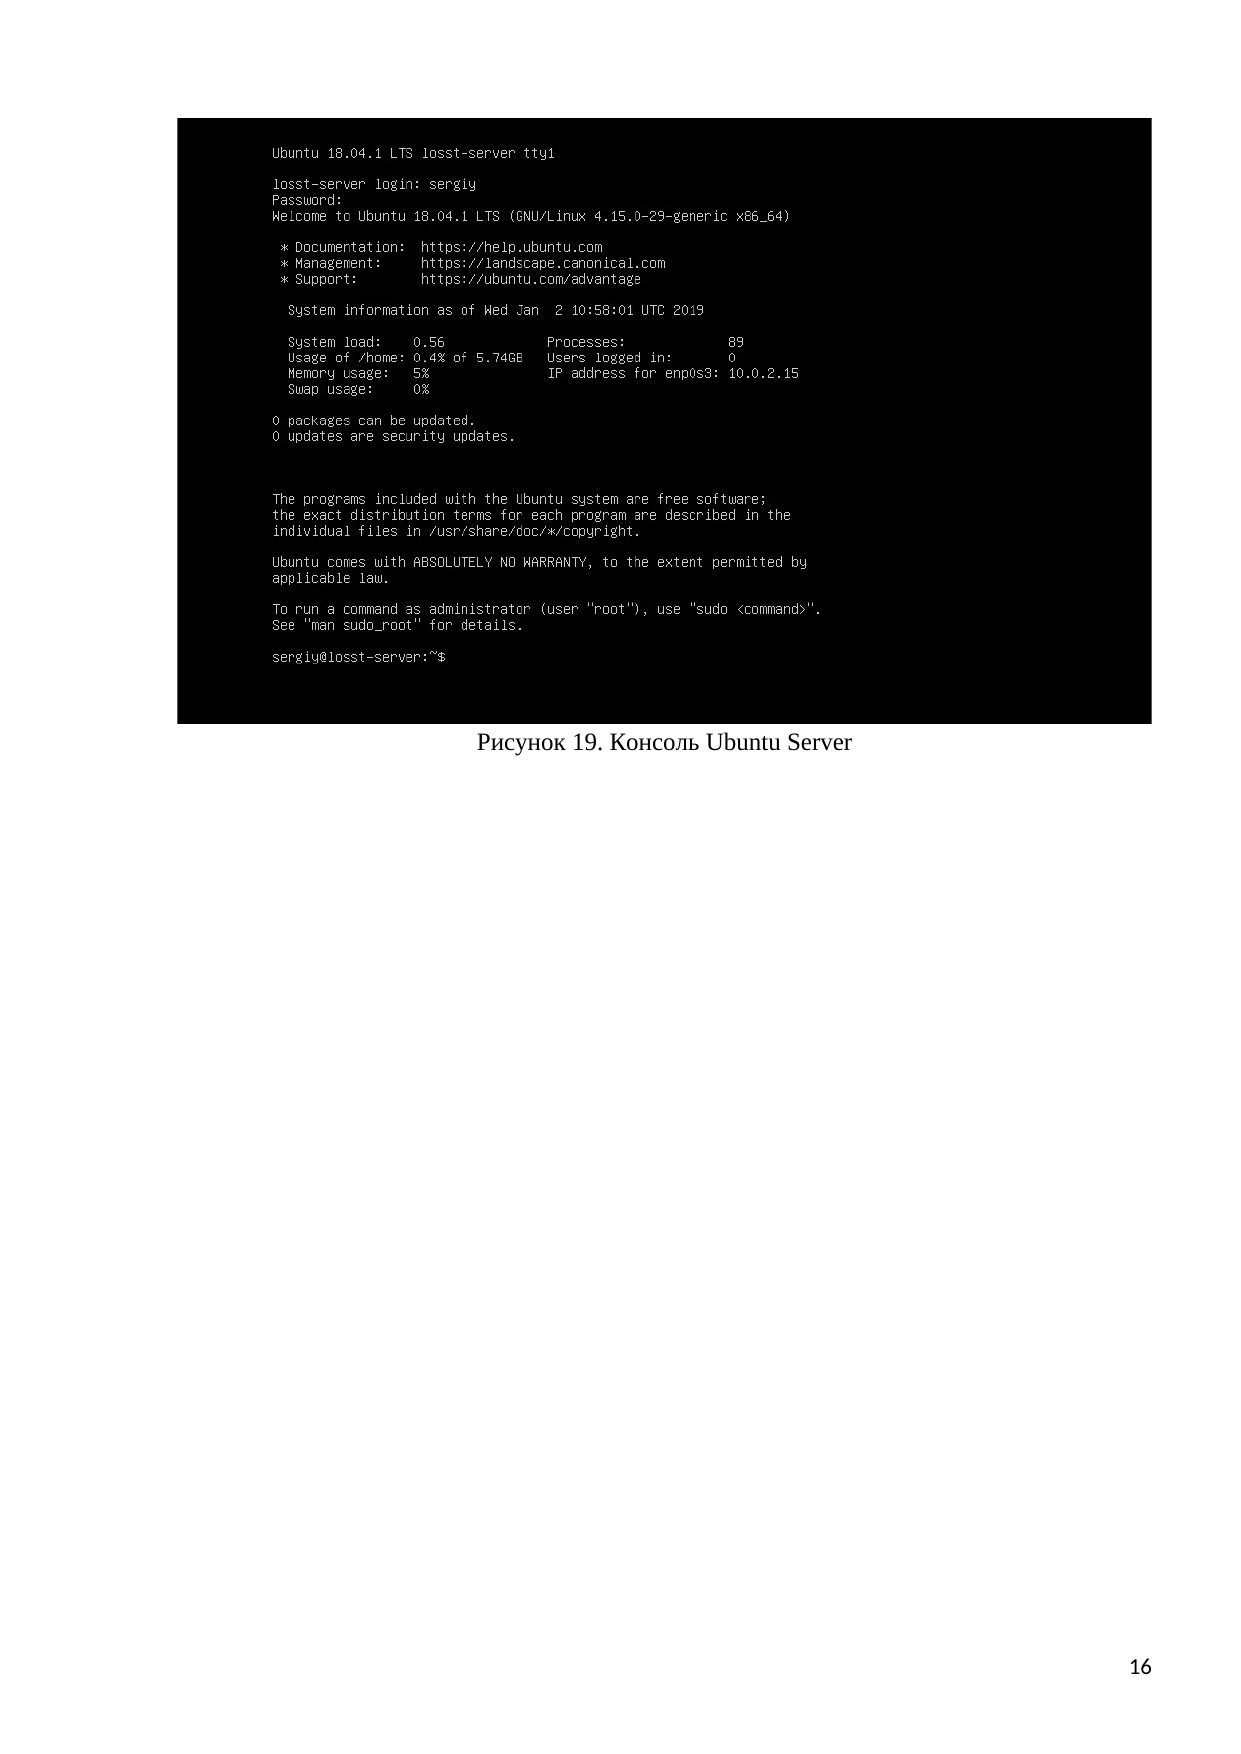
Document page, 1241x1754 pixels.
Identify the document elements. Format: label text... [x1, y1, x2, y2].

text Рисунок 19. Консоль Ubuntu Server [177, 727, 1152, 756]
picture [177, 118, 1152, 724]
